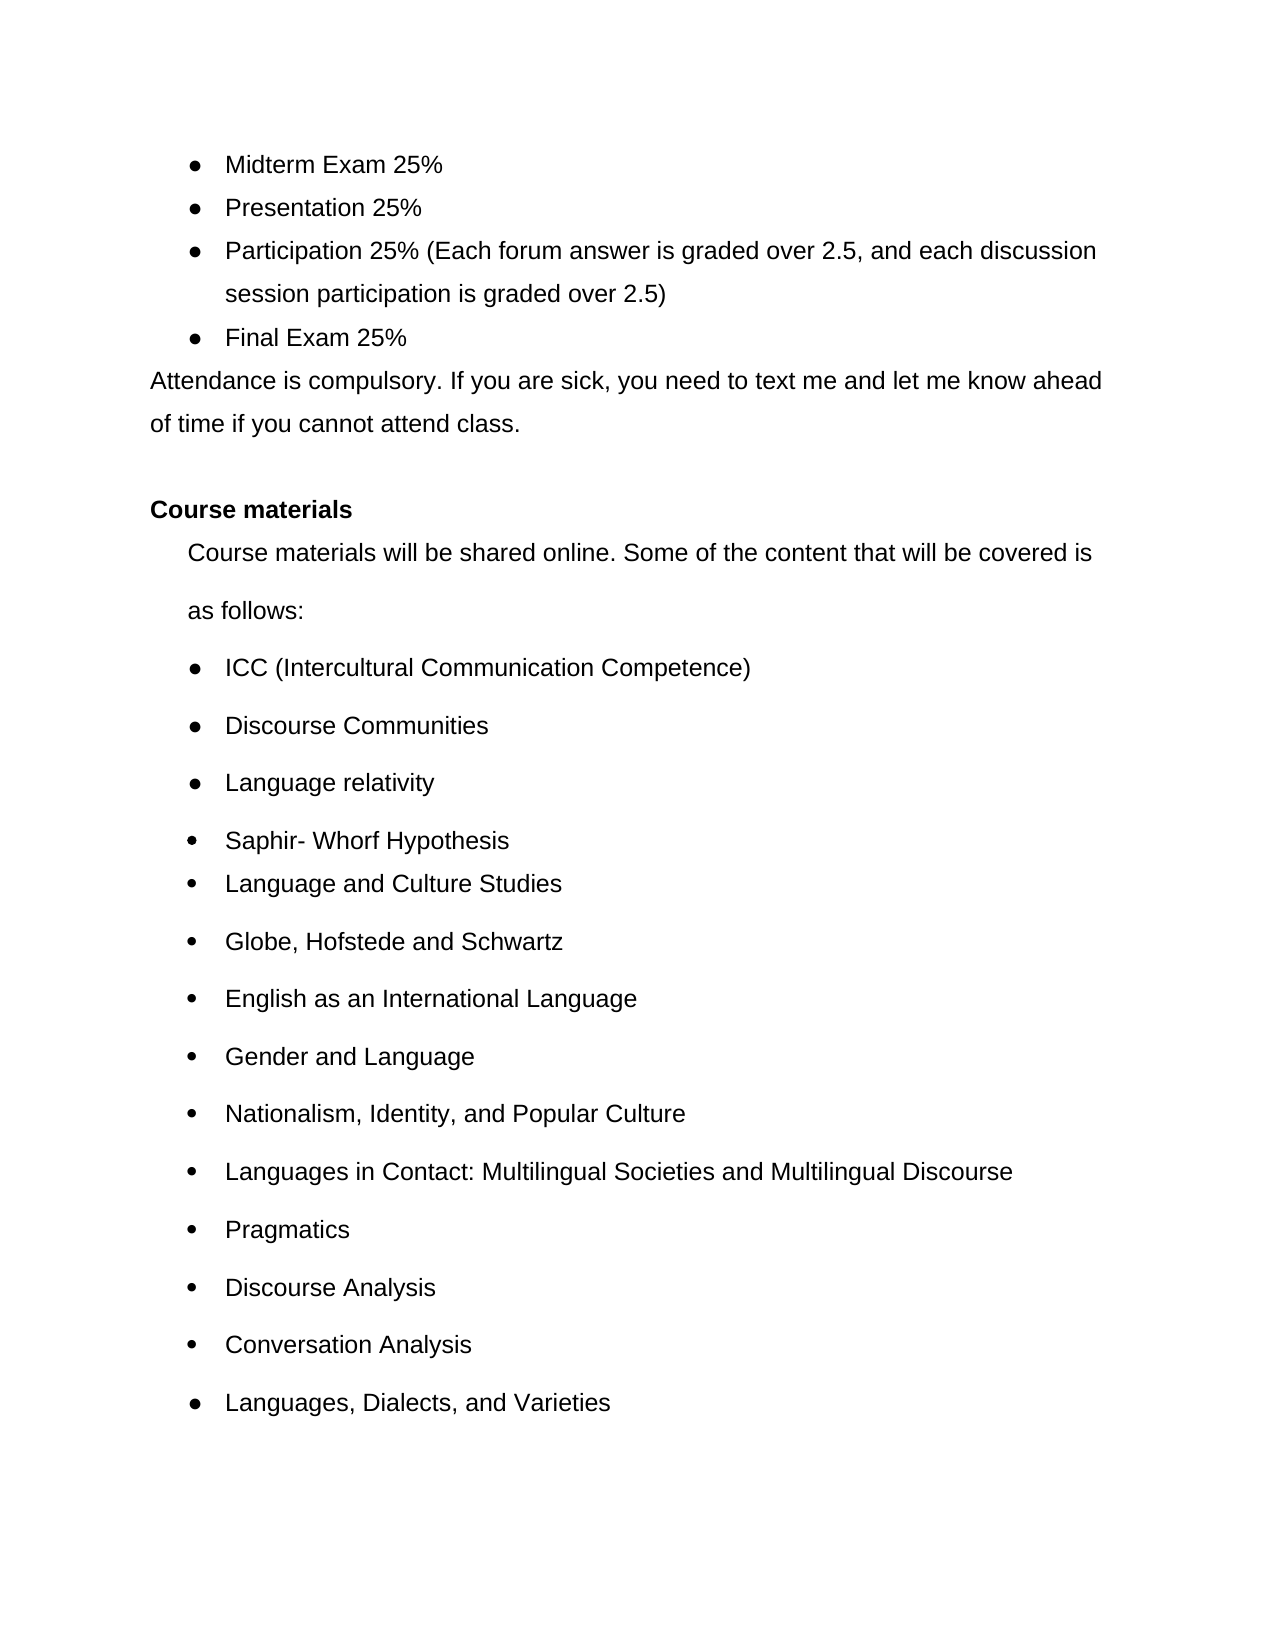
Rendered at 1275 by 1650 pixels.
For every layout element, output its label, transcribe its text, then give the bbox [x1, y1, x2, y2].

list Globe, Hofstede and Schwartz [187, 926, 1125, 955]
list Saphir- Whorf Hypothesis [187, 826, 1125, 854]
text Course materials will be shared online. Some of the content that will be covered is as follows: [187, 538, 1125, 624]
list Participation 25% (Each forum answer is graded over 2.5, and each discussion session participation is graded over 2.5) [187, 236, 1125, 308]
text Course materials [150, 495, 1125, 524]
list Pragmatics [187, 1215, 1125, 1244]
list ICC (Intercultural Communication Competence) [187, 653, 1125, 682]
list Languages in Contact: Multilingual Societies and Multilingual Discourse [187, 1157, 1125, 1186]
list Presentation 25% [187, 193, 1125, 222]
list Language and Culture Studies [187, 869, 1125, 898]
list Nationalism, Identity, and Popular Culture [187, 1099, 1125, 1128]
list Language relativity [187, 768, 1125, 797]
list English as an International Language [187, 984, 1125, 1013]
list Discourse Analysis [187, 1272, 1125, 1301]
list Gender and Language [187, 1042, 1125, 1071]
list Midterm Exam 25% [187, 150, 1125, 179]
list Languages, Dialects, and Varieties [187, 1388, 1125, 1417]
list Final Exam 25% [187, 322, 1125, 351]
list Discourse Communities [187, 711, 1125, 739]
list Conversation Analysis [187, 1330, 1125, 1359]
text Attendance is compulsory. If you are sick, you need to text me and let me know ahead of time if you cannot attend class. [150, 366, 1125, 437]
